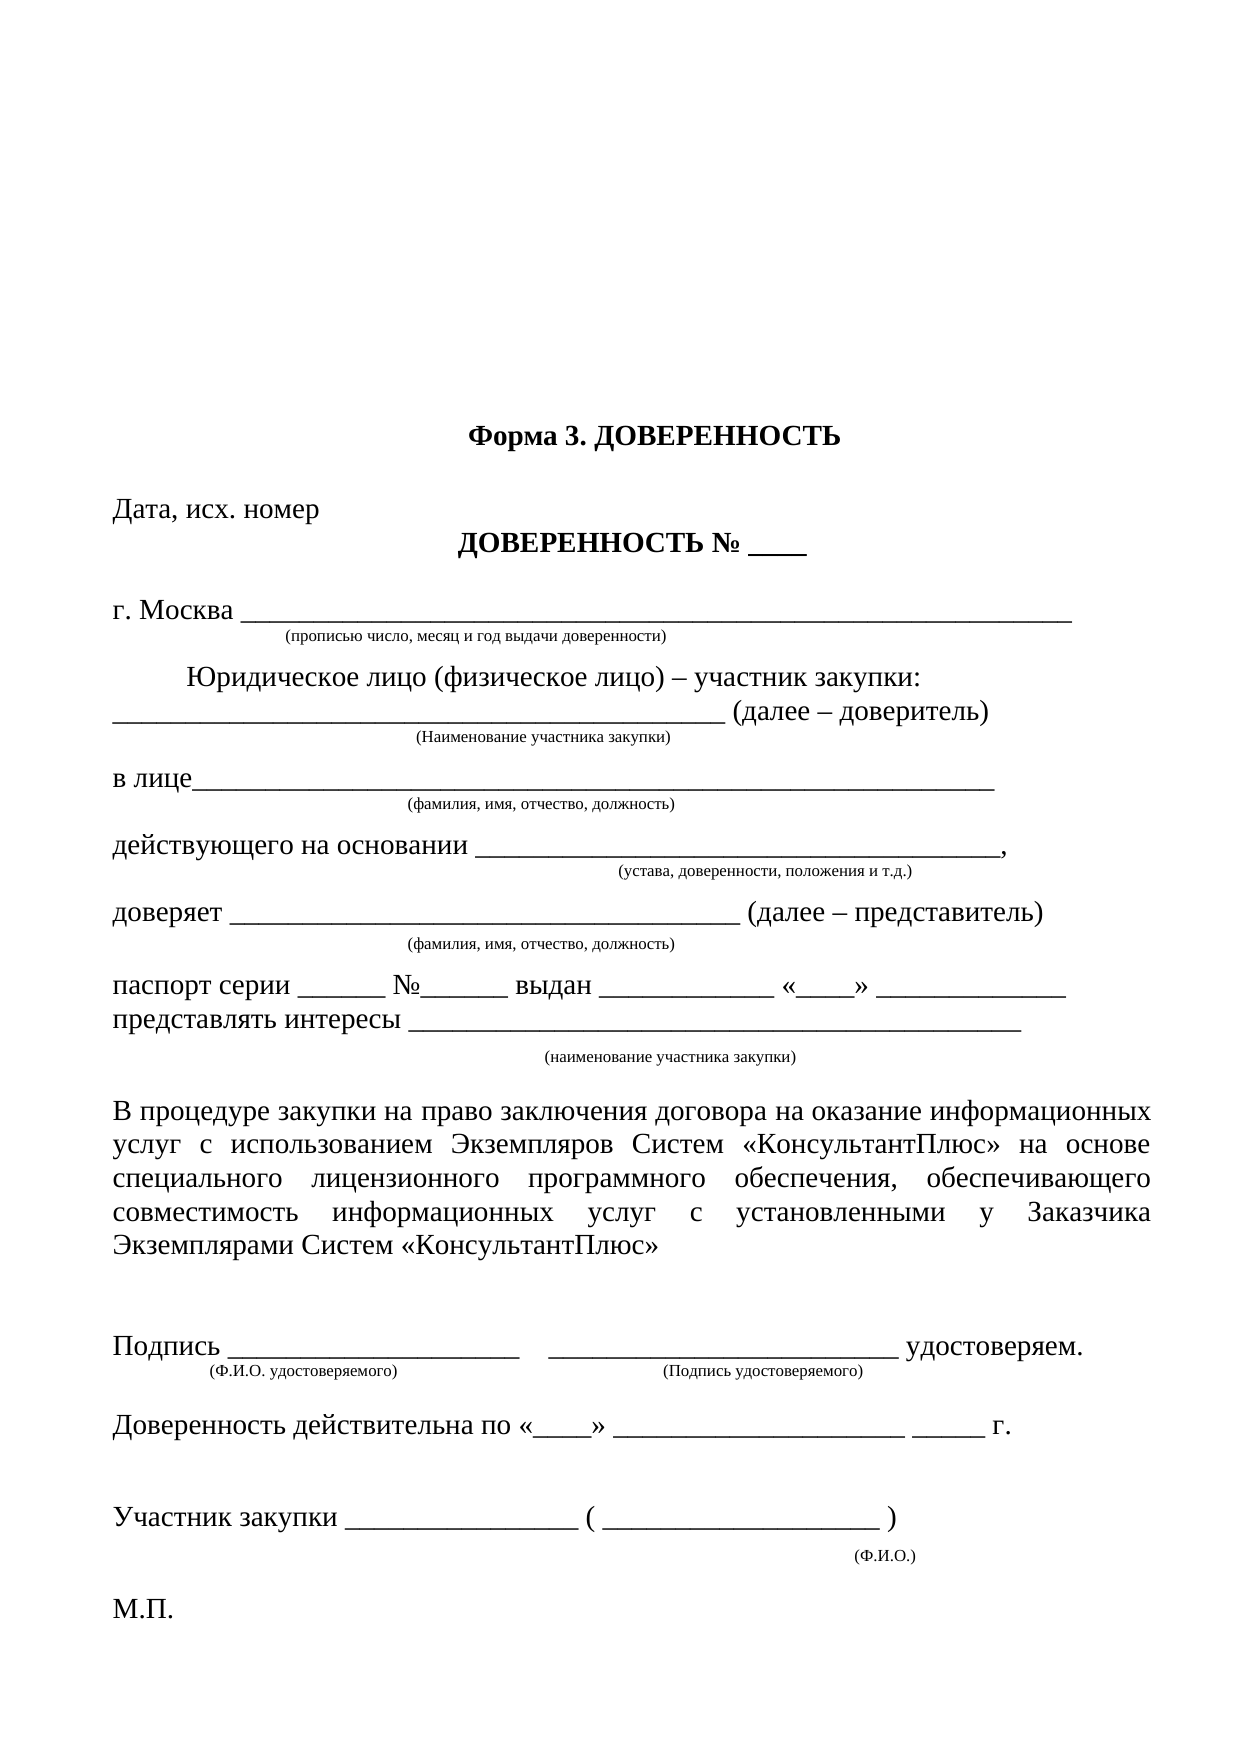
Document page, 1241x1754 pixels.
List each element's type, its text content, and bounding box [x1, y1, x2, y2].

text (прописью число, месяц и год выдачи доверенности) [112, 626, 1152, 659]
text г. Москва _________________________________________________________ [112, 592, 1152, 626]
subtitle доверяет ___________________________________ (далее – представитель) [112, 894, 1152, 928]
text паспорт серии ______ №______ выдан ____________ «____» _____________ [112, 967, 1152, 1001]
text (наименование участника закупки) [481, 1047, 1152, 1081]
text Подпись ____________________ ________________________ удостоверяем. [112, 1328, 1152, 1361]
text (Ф.И.О. удостоверяемого) (Подпись удостоверяемого) [112, 1361, 1152, 1395]
text Дата, исх. номер [112, 492, 1152, 525]
text В процедуре закупки на право заключения договора на оказание информационных услуг с использованием Экземпляров Систем «КонсультантПлюс» на основе специального лицензионного программного обеспечения, обеспечивающего совместимость информационных услуг с установленными у Заказчика Экземплярами Систем «КонсультантПлюс» [112, 1093, 1152, 1261]
text представлять интересы __________________________________________ [112, 1001, 1152, 1034]
subtitle Форма 3. доверенность [157, 418, 1152, 452]
text Участник закупки ________________ ( ___________________ ) [112, 1499, 1152, 1533]
text (устава, доверенности, положения и т.д.) [407, 861, 1152, 894]
text Доверенность действительна по «____» ____________________ _____ г. [112, 1407, 1152, 1441]
text ДОВЕРЕННОСТЬ № ____ [112, 525, 1152, 559]
text (фамилия, имя, отчество, должность) [407, 934, 1152, 967]
text __________________________________________ (далее – доверитель) [112, 693, 1152, 726]
text действующего на основании ____________________________________, [112, 827, 1152, 861]
text (фамилия, имя, отчество, должность) [407, 793, 1152, 827]
text (Ф.И.О.) [112, 1545, 1152, 1579]
text (Наименование участника закупки) [407, 726, 1152, 760]
text Юридическое лицо (физическое лицо) – участник закупки: [112, 659, 1152, 693]
text в лице_______________________________________________________ [112, 760, 1152, 793]
text М.П. [112, 1591, 1152, 1625]
